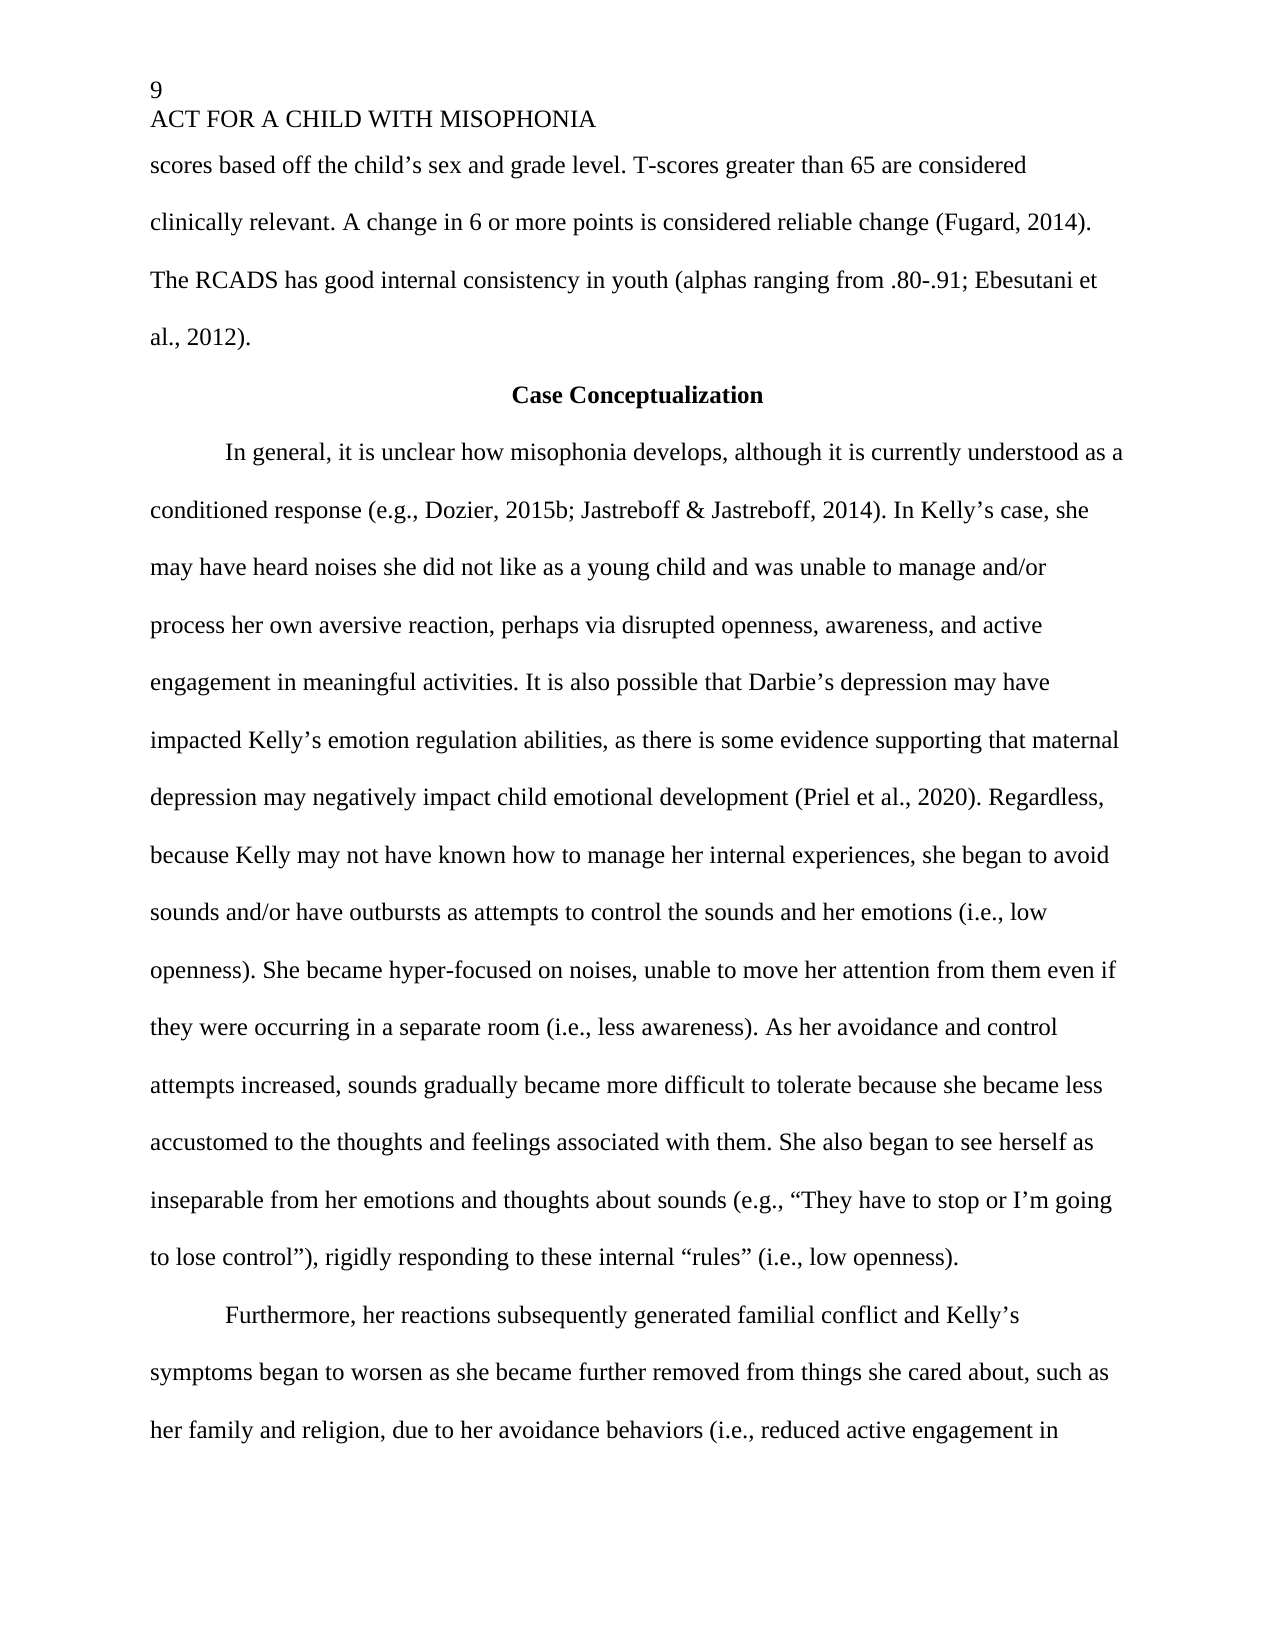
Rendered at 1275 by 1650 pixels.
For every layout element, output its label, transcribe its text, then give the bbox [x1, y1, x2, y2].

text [150, 1300, 1125, 1444]
text Case Conceptualization [150, 380, 1125, 409]
text In general, it is unclear how misophonia develops, although it is currently understood as a conditioned response (e.g., Dozier, 2015b; Jastreboff & Jastreboff, 2014). In Kelly’s case, she may have heard noises she did not like as a young child and was unable to manage and/or process her own aversive reaction, perhaps via disrupted openness, awareness, and active engagement in meaningful activities. It is also possible that Darbie’s depression may have impacted Kelly’s emotion regulation abilities, as there is some evidence supporting that maternal depression may negatively impact child emotional development (Priel et al., 2020). Regardless, because Kelly may not have known how to manage her internal experiences, she began to avoid sounds and/or have outbursts as attempts to control the sounds and her emotions (i.e., low openness). She became hyper-focused on noises, unable to move her attention from them even if they were occurring in a separate room (i.e., less awareness). As her avoidance and control attempts increased, sounds gradually became more difficult to tolerate because she became less accustomed to the thoughts and feelings associated with them. She also began to see herself as inseparable from her emotions and thoughts about sounds (e.g., “They have to stop or I’m going to lose control”), rigidly responding to these internal “rules” (i.e., low openness). [150, 437, 1125, 1271]
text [150, 150, 1125, 351]
